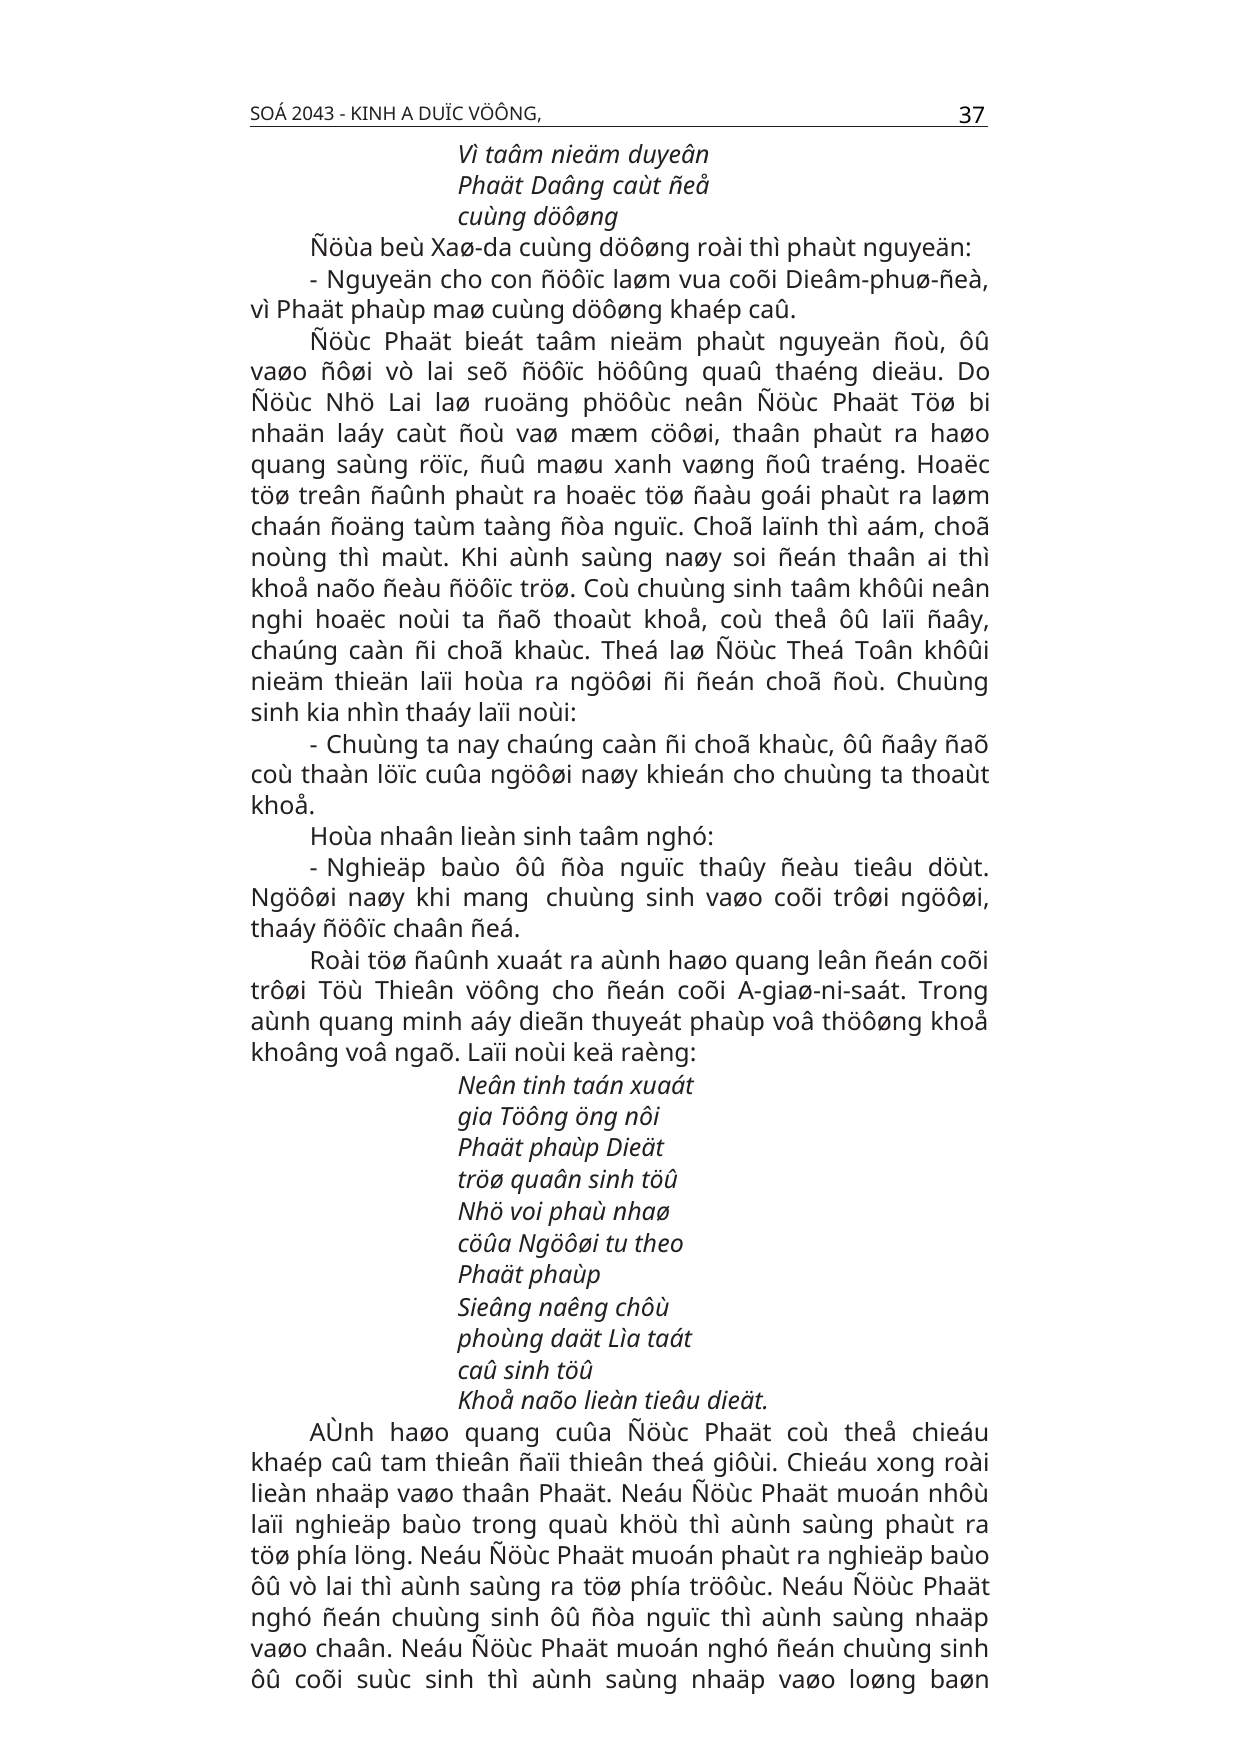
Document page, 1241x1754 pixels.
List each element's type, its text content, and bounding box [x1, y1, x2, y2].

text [250, 1416, 990, 1696]
text Vì taâm nieäm duyeân Phaät Daâng caùt ñeå cuùng döôøng [457, 139, 709, 233]
text Sieâng naêng chôù phoùng daät Lìa taát caû sinh töû [457, 1291, 727, 1386]
text Ñöùa beù Xaø-da cuùng döôøng roài thì phaùt nguyeän: [309, 233, 1092, 262]
list Chuùng ta nay chaúng caàn ñi choã khaùc, ôû ñaây ñaõ coù thaàn löïc cuûa ngöôøi naøy khieán cho chuùng ta thoaùt khoå. [250, 729, 990, 822]
text Ñöùc Phaät bieát taâm nieäm phaùt nguyeän ñoù, ôû vaøo ñôøi vò lai seõ ñöôïc höôûng quaû thaéng dieäu. Do Ñöùc Nhö Lai laø ruoäng phöôùc neân Ñöùc Phaät Töø bi nhaän laáy caùt ñoù vaø mæm cöôøi, thaân phaùt ra haøo quang saùng röïc, ñuû maøu xanh vaøng ñoû traéng. Hoaëc töø treân ñaûnh phaùt ra hoaëc töø ñaàu goái phaùt ra laøm chaán ñoäng taùm taàng ñòa nguïc. Choã laïnh thì aám, choã noùng thì maùt. Khi aùnh saùng naøy soi ñeán thaân ai thì khoå naõo ñeàu ñöôïc tröø. Coù chuùng sinh taâm khôûi neân nghi hoaëc noùi ta ñaõ thoaùt khoå, coù theå ôû laïi ñaây, chaúng caàn ñi choã khaùc. Theá laø Ñöùc Theá Toân khôûi nieäm thieän laïi hoùa ra ngöôøi ñi ñeán choã ñoù. Chuùng sinh kia nhìn thaáy laïi noùi: [250, 326, 990, 729]
list Nguyeän cho con ñöôïc laøm vua coõi Dieâm-phuø-ñeà, vì Phaät phaùp maø cuùng döôøng khaép caû. [250, 263, 990, 326]
text Neân tinh taán xuaát gia Töông öng nôi Phaät phaùp Dieät tröø quaân sinh töû Nhö voi phaù nhaø cöûa Ngöôøi tu theo Phaät phaùp [457, 1069, 716, 1291]
text Hoùa nhaân lieàn sinh taâm nghó: [309, 822, 1092, 851]
text Khoå naõo lieàn tieâu dieät. [457, 1386, 1092, 1415]
text Roài töø ñaûnh xuaát ra aùnh haøo quang leân ñeán coõi trôøi Töù Thieân vöông cho ñeán coõi A-giaø-ni-saát. Trong aùnh quang minh aáy dieãn thuyeát phaùp voâ thöôøng khoå khoâng voâ ngaõ. Laïi noùi keä raèng: [250, 945, 990, 1069]
list Nghieäp baùo ôû ñòa nguïc thaûy ñeàu tieâu döùt. Ngöôøi naøy khi mang chuùng sinh vaøo coõi trôøi ngöôøi, thaáy ñöôïc chaân ñeá. [250, 852, 990, 945]
